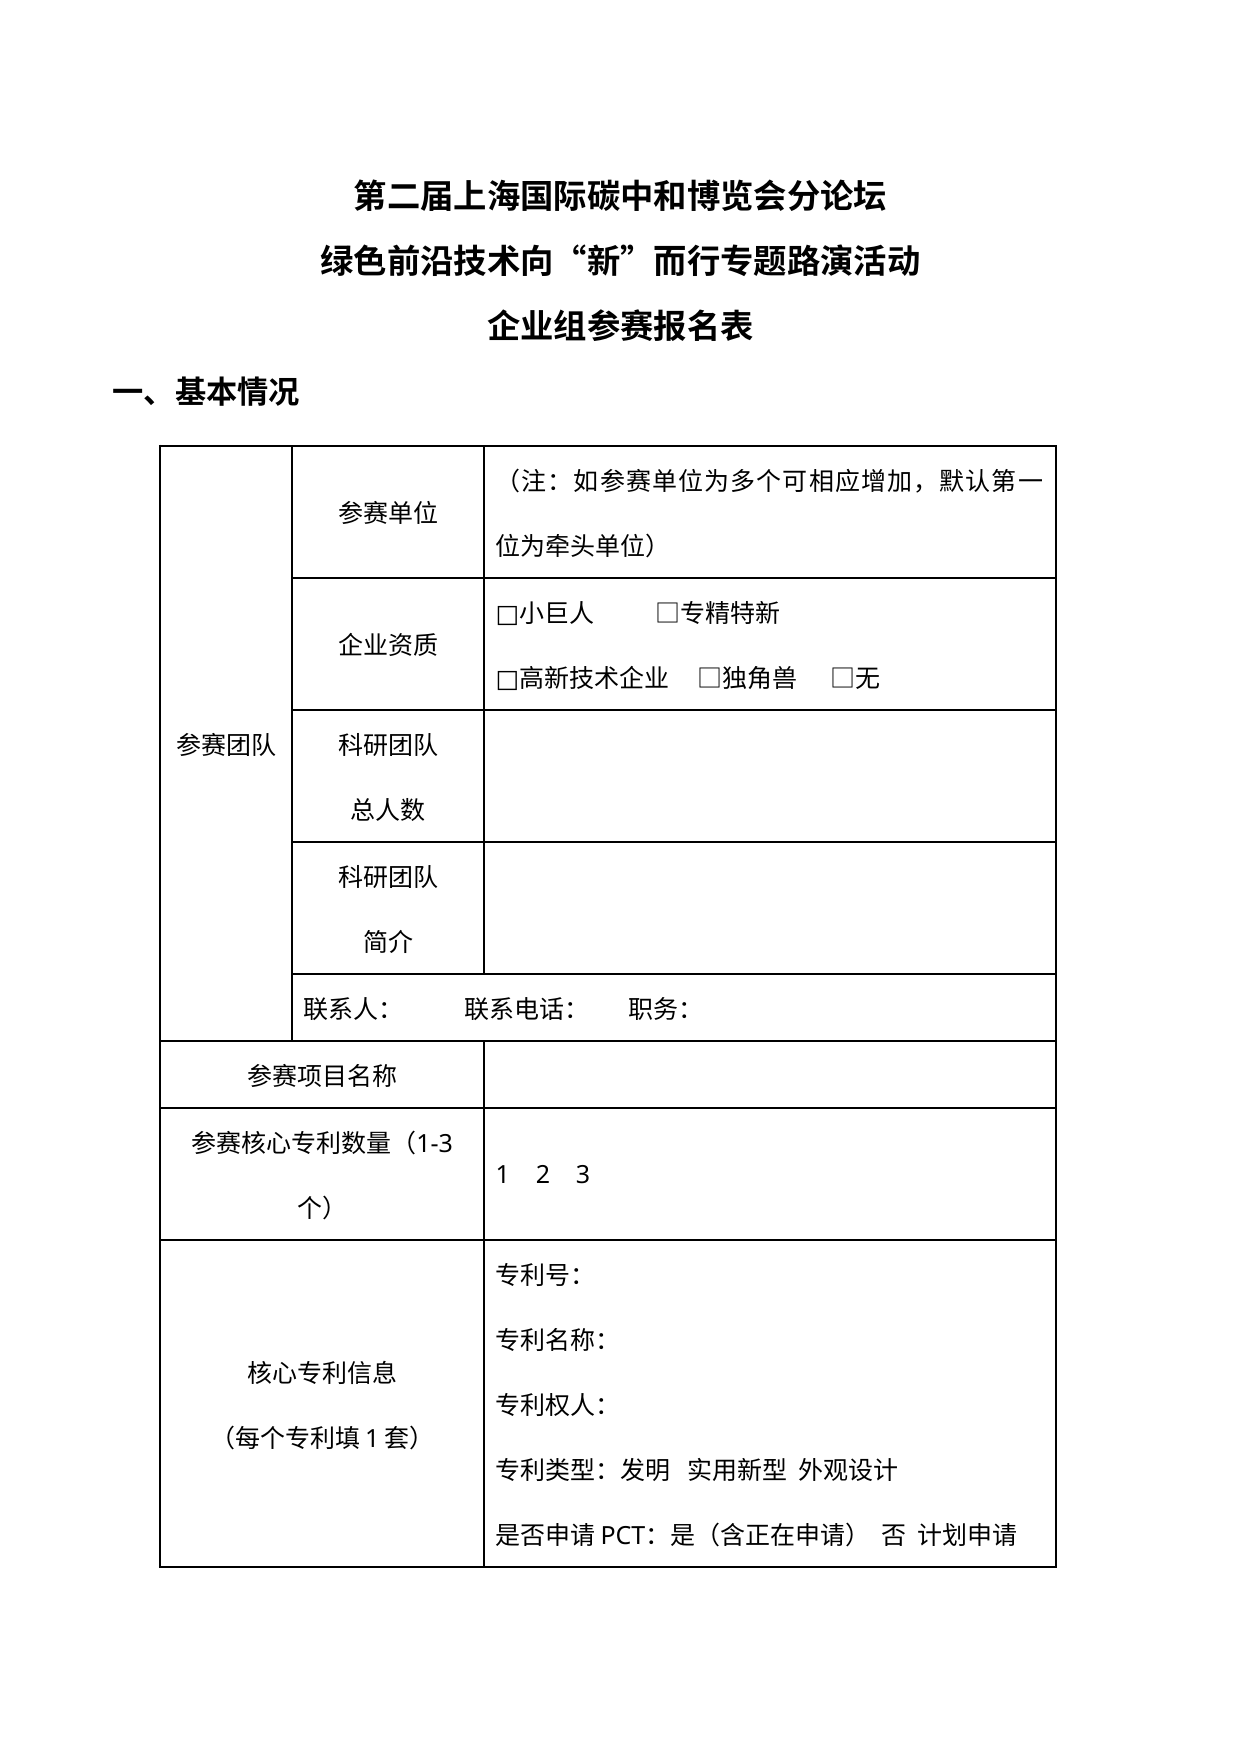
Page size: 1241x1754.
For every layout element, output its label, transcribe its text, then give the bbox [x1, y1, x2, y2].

table_cell [485, 711, 1055, 841]
table_cell 联系人： 联系电话： 职务： [293, 975, 1055, 1040]
table_header 参赛单位 [293, 447, 483, 577]
table_cell 专利号： 专利名称： 专利权人： 专利类型：发明 实用新型 外观设计 是否申请PCT：是（含正在申请） 否 计划申请 [485, 1241, 1055, 1566]
table_cell 科研团队 总人数 [293, 711, 483, 841]
table_cell 企业资质 [293, 579, 483, 709]
table_header （注：如参赛单位为多个可相应增加，默认第一位为牵头单位） [485, 447, 1055, 577]
table_cell 核心专利信息 （每个专利填1套） [161, 1241, 483, 1566]
text 绿色前沿技术向“新”而行专题路演活动 [112, 227, 1128, 292]
table_cell 1 2 3 [485, 1109, 1055, 1239]
table_cell [485, 843, 1055, 973]
text 一、基本情况 [112, 357, 1128, 422]
table_cell 科研团队 简介 [293, 843, 483, 973]
table_cell □小巨人 □专精特新 □高新技术企业 □独角兽 □无 [485, 579, 1055, 709]
text 企业组参赛报名表 [112, 292, 1128, 357]
table_cell 参赛项目名称 [161, 1042, 483, 1107]
table_header 参赛团队 [161, 447, 291, 1040]
table_cell 参赛核心专利数量（1-3个） [161, 1109, 483, 1239]
table_cell [485, 1042, 1055, 1107]
text 第二届上海国际碳中和博览会分论坛 [112, 162, 1128, 227]
